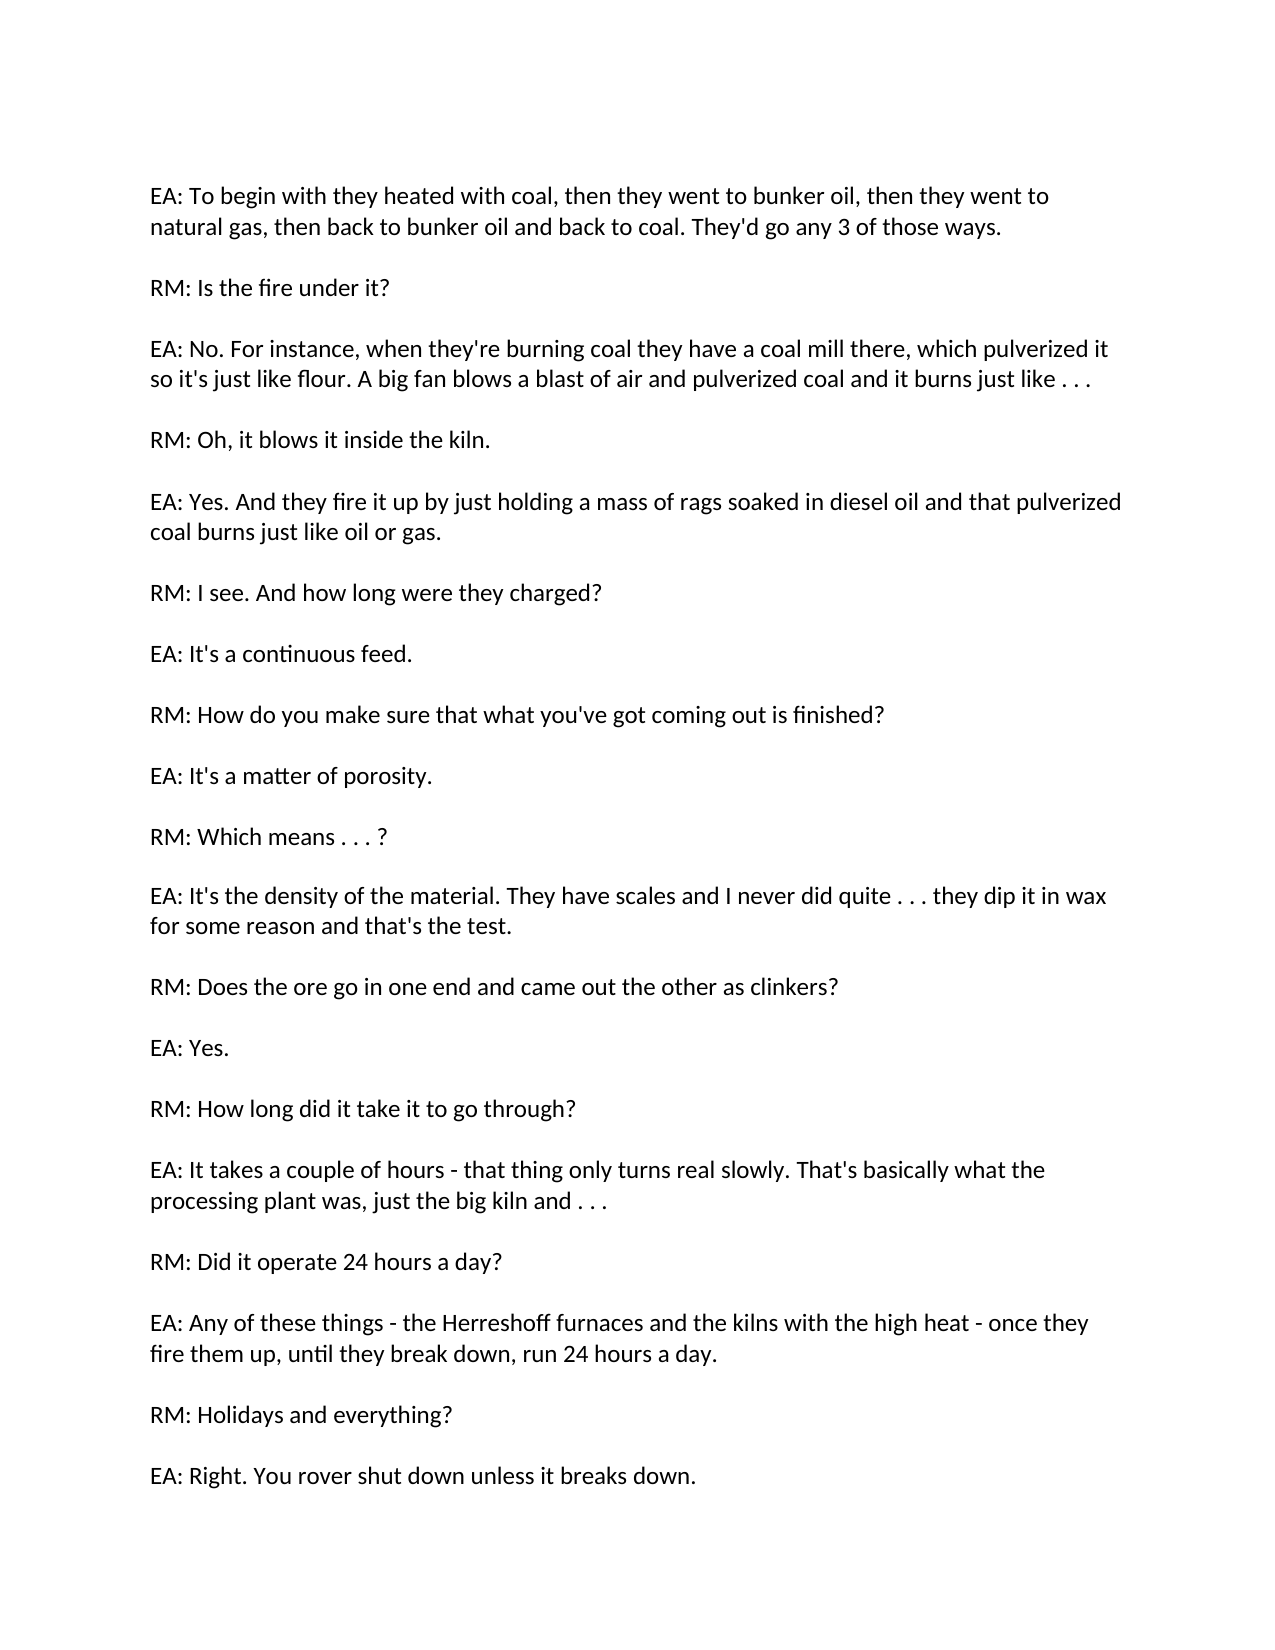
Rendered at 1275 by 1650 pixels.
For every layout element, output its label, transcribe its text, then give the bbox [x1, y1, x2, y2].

text RM: Did it operate 24 hours a day? [150, 1246, 1125, 1277]
text RM: Which means . . . ? [150, 821, 1125, 852]
text EA: It takes a couple of hours - that thing only turns real slowly. That's basically what the processing plant was, just the big kiln and . . . [150, 1155, 1125, 1216]
text EA: It's the density of the material. They have scales and I never did quite . . . they dip it in wax for some reason and that's the test. [150, 880, 1125, 941]
text EA: Right. You rover shut down unless it breaks down. [150, 1460, 1125, 1490]
text EA: No. For instance, when they're burning coal they have a coal mill there, which pulverized it so it's just like flour. A big fan blows a blast of air and pulverized coal and it burns just like . . . [150, 333, 1125, 394]
text RM: Oh, it blows it inside the kiln. [150, 425, 1125, 455]
text EA: To begin with they heated with coal, then they went to bunker oil, then they went to natural gas, then back to bunker oil and back to coal. They'd go any 3 of those ways. [150, 181, 1125, 242]
text EA: It's a continuous feed. [150, 638, 1125, 669]
text RM: Holidays and everything? [150, 1399, 1125, 1429]
text EA: Any of these things - the Herreshoff furnaces and the kilns with the high heat - once they fire them up, until they break down, run 24 hours a day. [150, 1307, 1125, 1368]
text RM: How do you make sure that what you've got coming out is finished? [150, 699, 1125, 730]
text EA: Yes. And they fire it up by just holding a mass of rags soaked in diesel oil and that pulverized coal burns just like oil or gas. [150, 486, 1125, 547]
text RM: Does the ore go in one end and came out the other as clinkers? [150, 972, 1125, 1002]
text EA: It's a matter of porosity. [150, 760, 1125, 791]
text EA: Yes. [150, 1033, 1125, 1063]
text RM: Is the fire under it? [150, 272, 1125, 303]
text RM: How long did it take it to go through? [150, 1094, 1125, 1124]
text RM: I see. And how long were they charged? [150, 577, 1125, 608]
